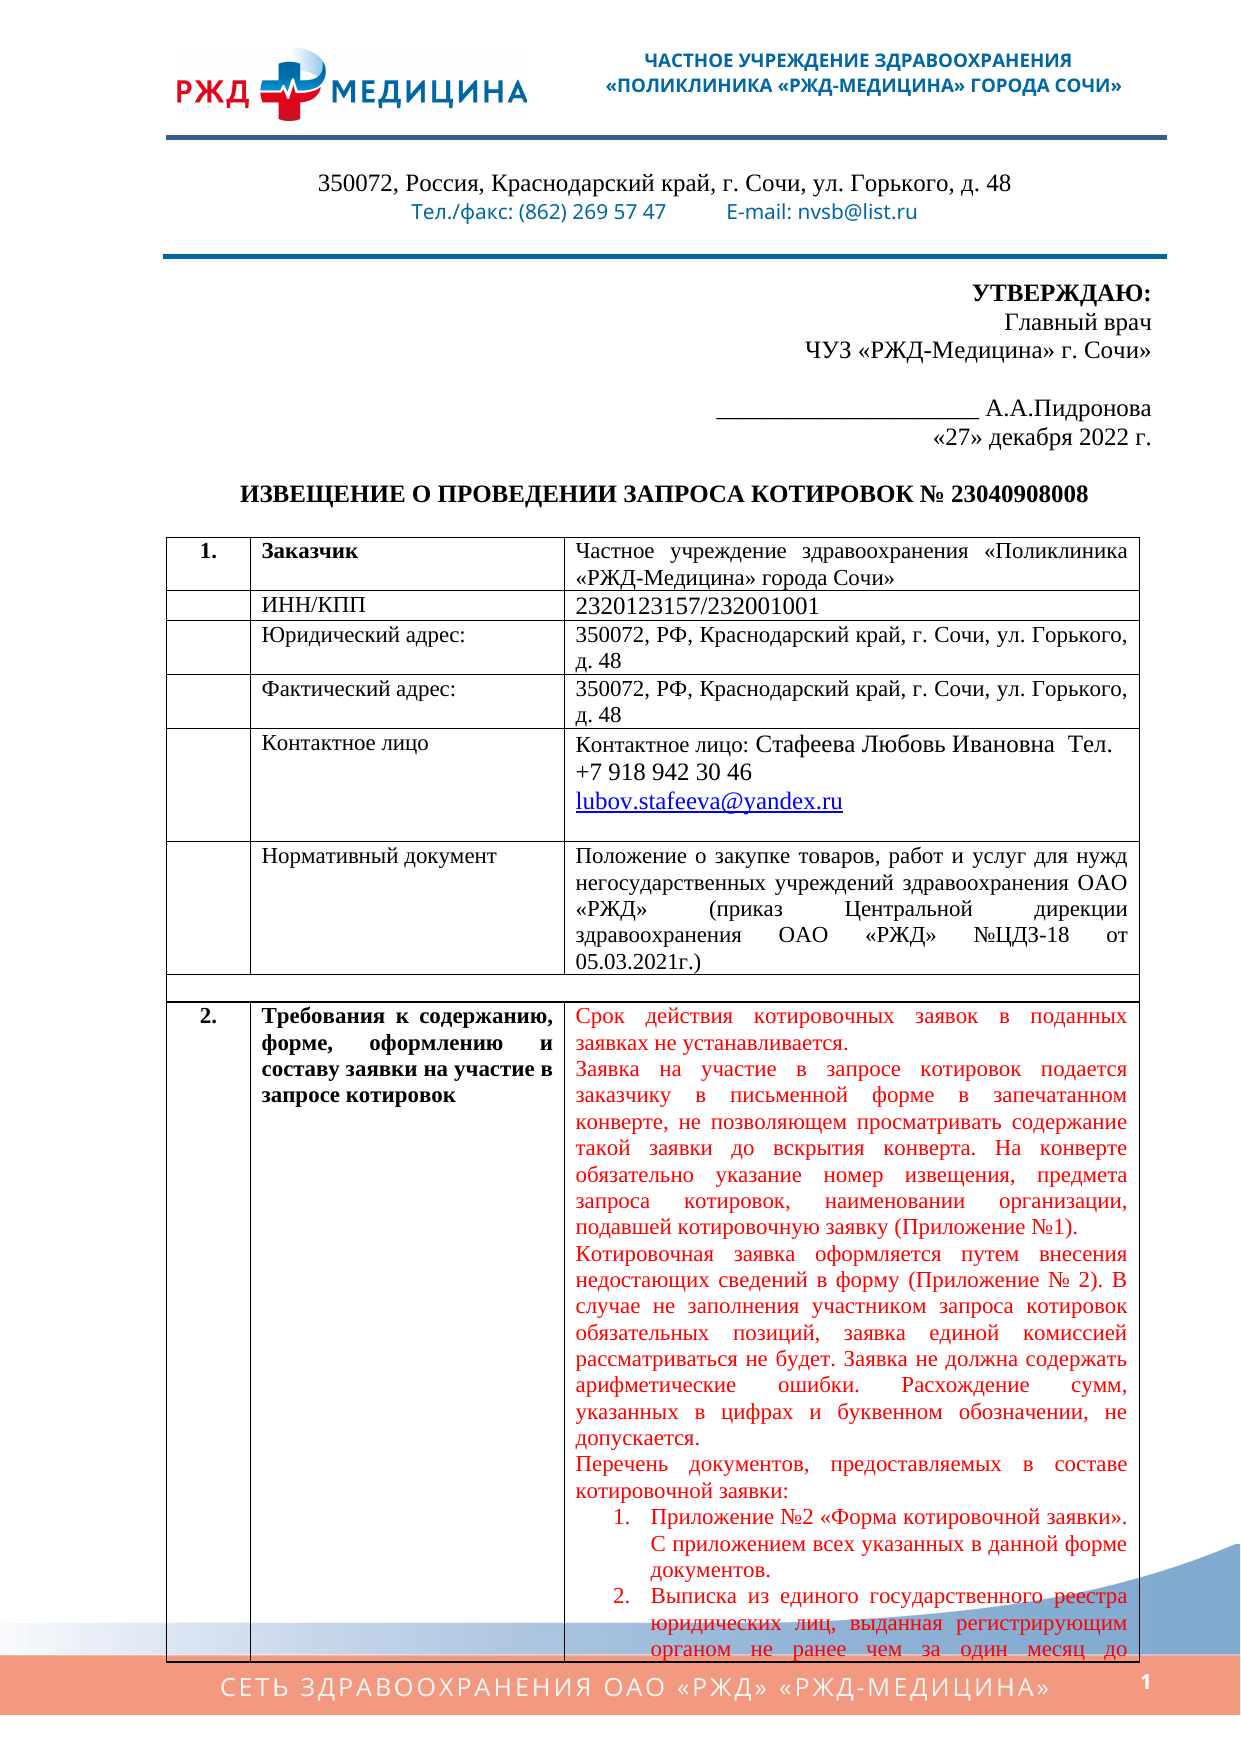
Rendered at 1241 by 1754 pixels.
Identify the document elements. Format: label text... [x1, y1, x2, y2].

table_header Частное учреждение здравоохранения «Поликлиника «РЖД-Медицина» города Сочи» [565, 538, 1139, 590]
table_header 350072, Россия, Краснодарский край, г. Сочи, ул. Горького, д. 48 Тел./факс: (862) 269 57 47 E-mail: nvsb@list.ru [163, 168, 1167, 254]
picture [177, 47, 528, 121]
text ИЗВЕЩЕНИЕ О ПРОВЕДЕНИИ ЗАПРОСА КОТИРОВОК № 23040908008 [177, 479, 1152, 508]
table_cell [167, 842, 250, 974]
table_header 1. [167, 538, 250, 590]
text ЧУЗ «РЖД-Медицина» г. Сочи» [177, 335, 1152, 364]
table_cell 350072, РФ, Краснодарский край, г. Сочи, ул. Горького, д. 48 [565, 621, 1139, 674]
table_cell Фактический адрес: [251, 675, 564, 728]
table_cell 2. [167, 1003, 250, 1661]
table_cell [167, 975, 1139, 1001]
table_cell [251, 1003, 564, 1661]
table_cell Положение о закупке товаров, работ и услуг для нужд негосударственных учреждений здравоохранения ОАО «РЖД» (приказ Центральной дирекции здравоохранения ОАО «РЖД» №ЦДЗ-18 от 05.03.2021г.) [565, 842, 1139, 974]
table_cell Контактное лицо [251, 729, 564, 841]
text _____________________ А.А.Пидронова [177, 393, 1152, 422]
table_cell [167, 675, 250, 728]
table_cell [167, 621, 250, 674]
table_cell Нормативный документ [251, 842, 564, 974]
table_cell [167, 729, 250, 841]
table_cell 2320123157/232001001 [565, 591, 1139, 620]
table_cell 350072, РФ, Краснодарский край, г. Сочи, ул. Горького, д. 48 [565, 675, 1139, 728]
text УТВЕРЖДАЮ: [177, 278, 1152, 307]
picture [0, 1544, 1241, 1715]
text «27» декабря 2022 г. [177, 422, 1152, 450]
table_cell Контактное лицо: Стафеева Любовь Ивановна Тел. +7 918 942 30 46 lubov.stafeeva@yandex.ru [565, 729, 1139, 841]
table_cell ИНН/КПП [251, 591, 564, 620]
table_cell [167, 591, 250, 620]
text Главный врач [177, 307, 1152, 335]
table_header Заказчик [251, 538, 564, 590]
table_cell Юридический адрес: [251, 621, 564, 674]
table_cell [565, 1003, 1139, 1661]
